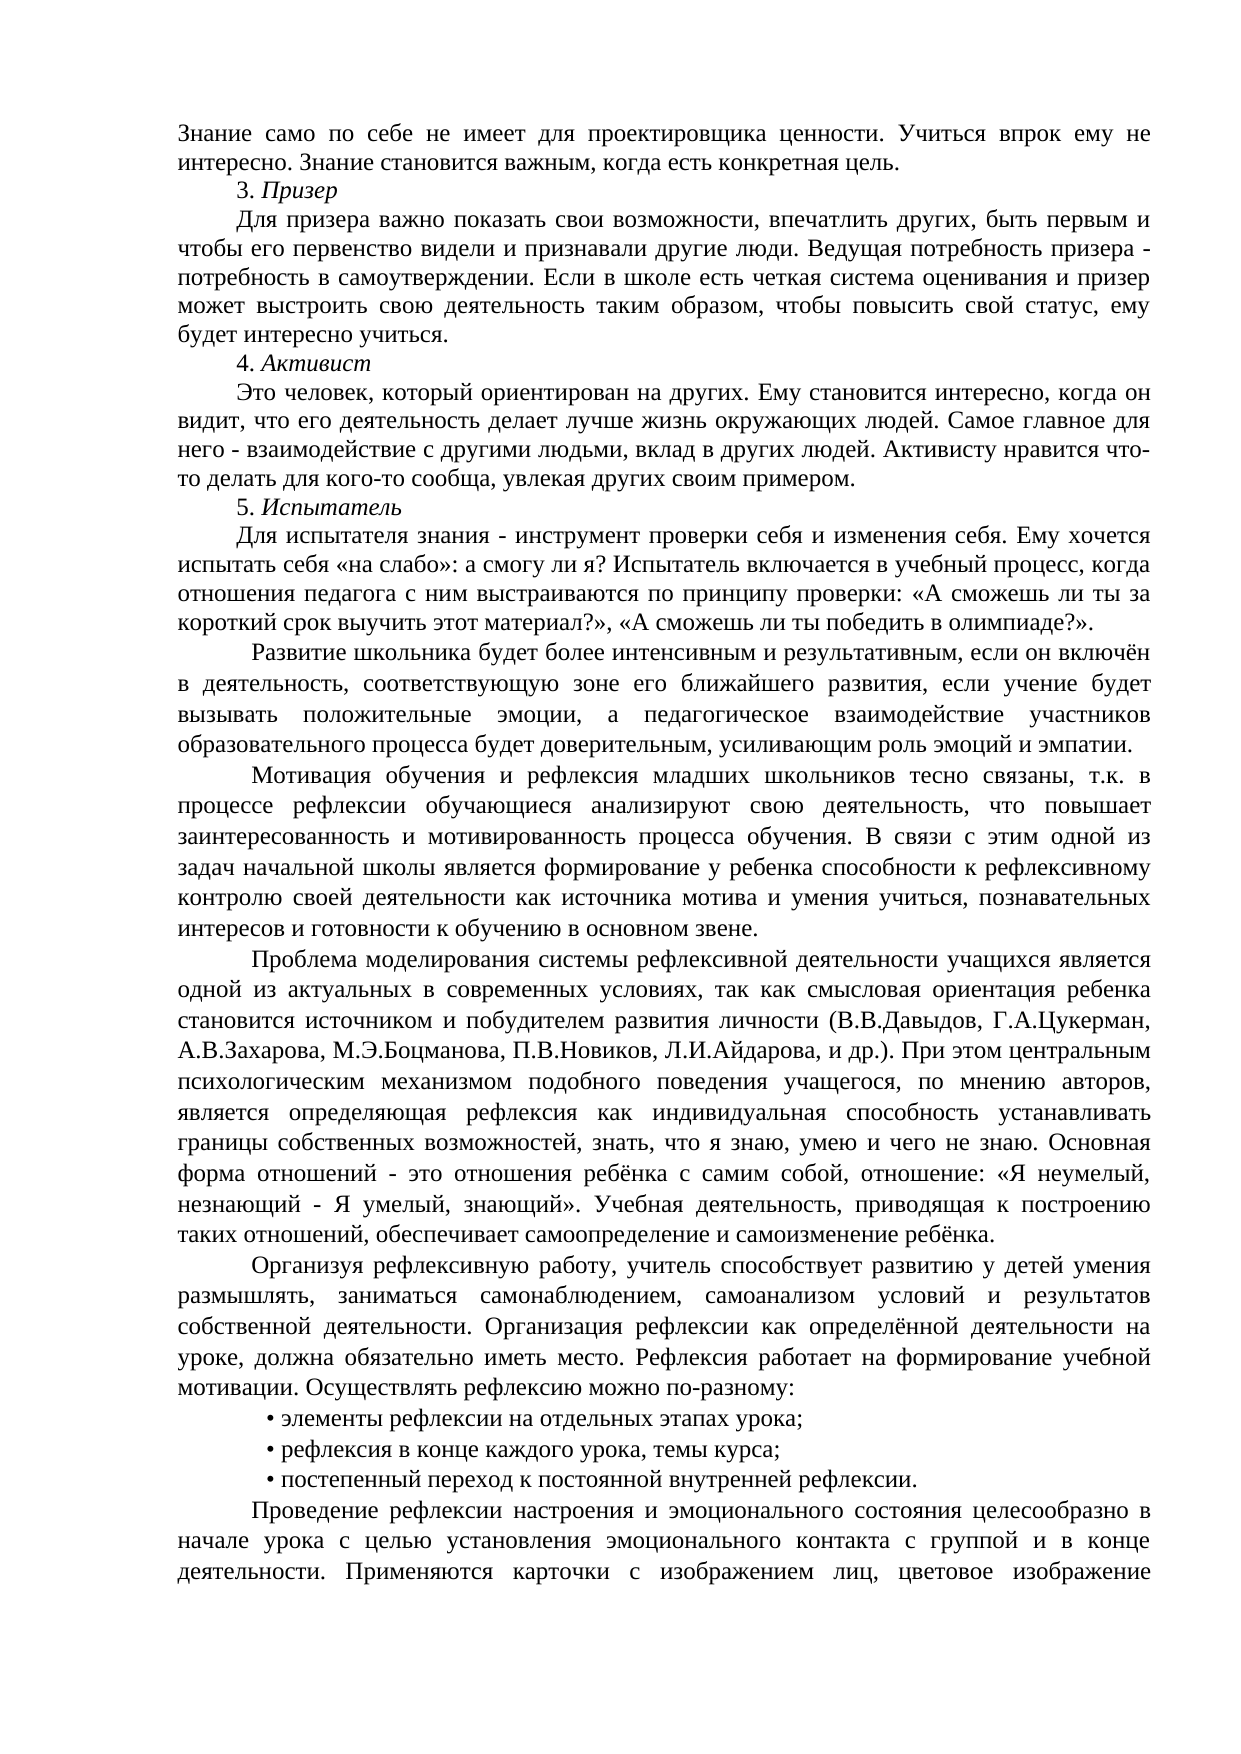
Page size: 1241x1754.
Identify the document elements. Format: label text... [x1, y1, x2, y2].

text Для испытателя знания - инструмент проверки себя и изменения себя. Ему хочется испытать себя «на слабо»: а смогу ли я? Испытатель включается в учебный процесс, когда отношения педагога с ним выстраиваются по принципу проверки: «А сможешь ли ты за короткий срок выучить этот материал?», «А сможешь ли ты победить в олимпиаде?». [177, 521, 1152, 636]
text Для призера важно показать свои возможности, впечатлить других, быть первым и чтобы его первенство видели и признавали другие люди. Ведущая потребность призера - потребность в самоутверждении. Если в школе есть четкая система оценивания и призер может выстроить свою деятельность таким образом, чтобы повысить свой статус, ему будет интересно учиться. [177, 204, 1152, 348]
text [177, 118, 1152, 176]
text Организуя рефлексивную работу, учитель способствует развитию у детей умения размышлять, заниматься самонаблюдением, самоанализом условий и результатов собственной деятельности. Организация рефлексии как определённой деятельности на уроке, должна обязательно иметь место. Рефлексия работает на формирование учебной мотивации. Осуществлять рефлексию можно по-разному: [177, 1248, 1152, 1401]
text Развитие школьника будет более интенсивным и результативным, если он включён в деятельность, соответствующую зоне его ближайшего развития, если учение будет вызывать положительные эмоции, а педагогическое взаимодействие участников образовательного процесса будет доверительным, усиливающим роль эмоций и эмпатии. [177, 636, 1152, 758]
text 4. Активист [177, 348, 1152, 377]
text • элементы рефлексии на отдельных этапах урока; [177, 1401, 1152, 1432]
text • постепенный переход к постоянной внутренней рефлексии. [177, 1462, 1152, 1493]
text • рефлексия в конце каждого урока, темы курса; [177, 1432, 1152, 1462]
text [177, 1493, 1152, 1585]
text 5. Испытатель [177, 492, 1152, 521]
text Проблема моделирования системы рефлексивной деятельности учащихся является одной из актуальных в современных условиях, так как смысловая ориентация ребенка становится источником и побудителем развития личности (В.В.Давыдов, Г.А.Цукерман, А.В.Захарова, М.Э.Боцманова, П.В.Новиков, Л.И.Айдарова, и др.). При этом центральным психологическим механизмом подобного поведения учащегося, по мнению авторов, является определяющая рефлексия как индивидуальная способность устанавливать границы собственных возможностей, знать, что я знаю, умею и чего не знаю. Основная форма отношений - это отношения ребёнка с самим собой, отношение: «Я неумелый, незнающий - Я умелый, знающий». Учебная деятельность, приводящая к построению таких отношений, обеспечивает самоопределение и самоизменение ребёнка. [177, 942, 1152, 1248]
text 3. Призер [177, 176, 1152, 204]
text Мотивация обучения и рефлексия младших школьников тесно связаны, т.к. в процессе рефлексии обучающиеся анализируют свою деятельность, что повышает заинтересованность и мотивированность процесса обучения. В связи с этим одной из задач начальной школы является формирование у ребенка способности к рефлексивному контролю своей деятельности как источника мотива и умения учиться, познавательных интересов и готовности к обучению в основном звене. [177, 758, 1152, 942]
text Это человек, который ориентирован на других. Ему становится интересно, когда он видит, что его деятельность делает лучше жизнь окружающих людей. Самое главное для него - взаимодействие с другими людьми, вклад в других людей. Активисту нравится что-то делать для кого-то сообща, увлекая других своим примером. [177, 377, 1152, 492]
